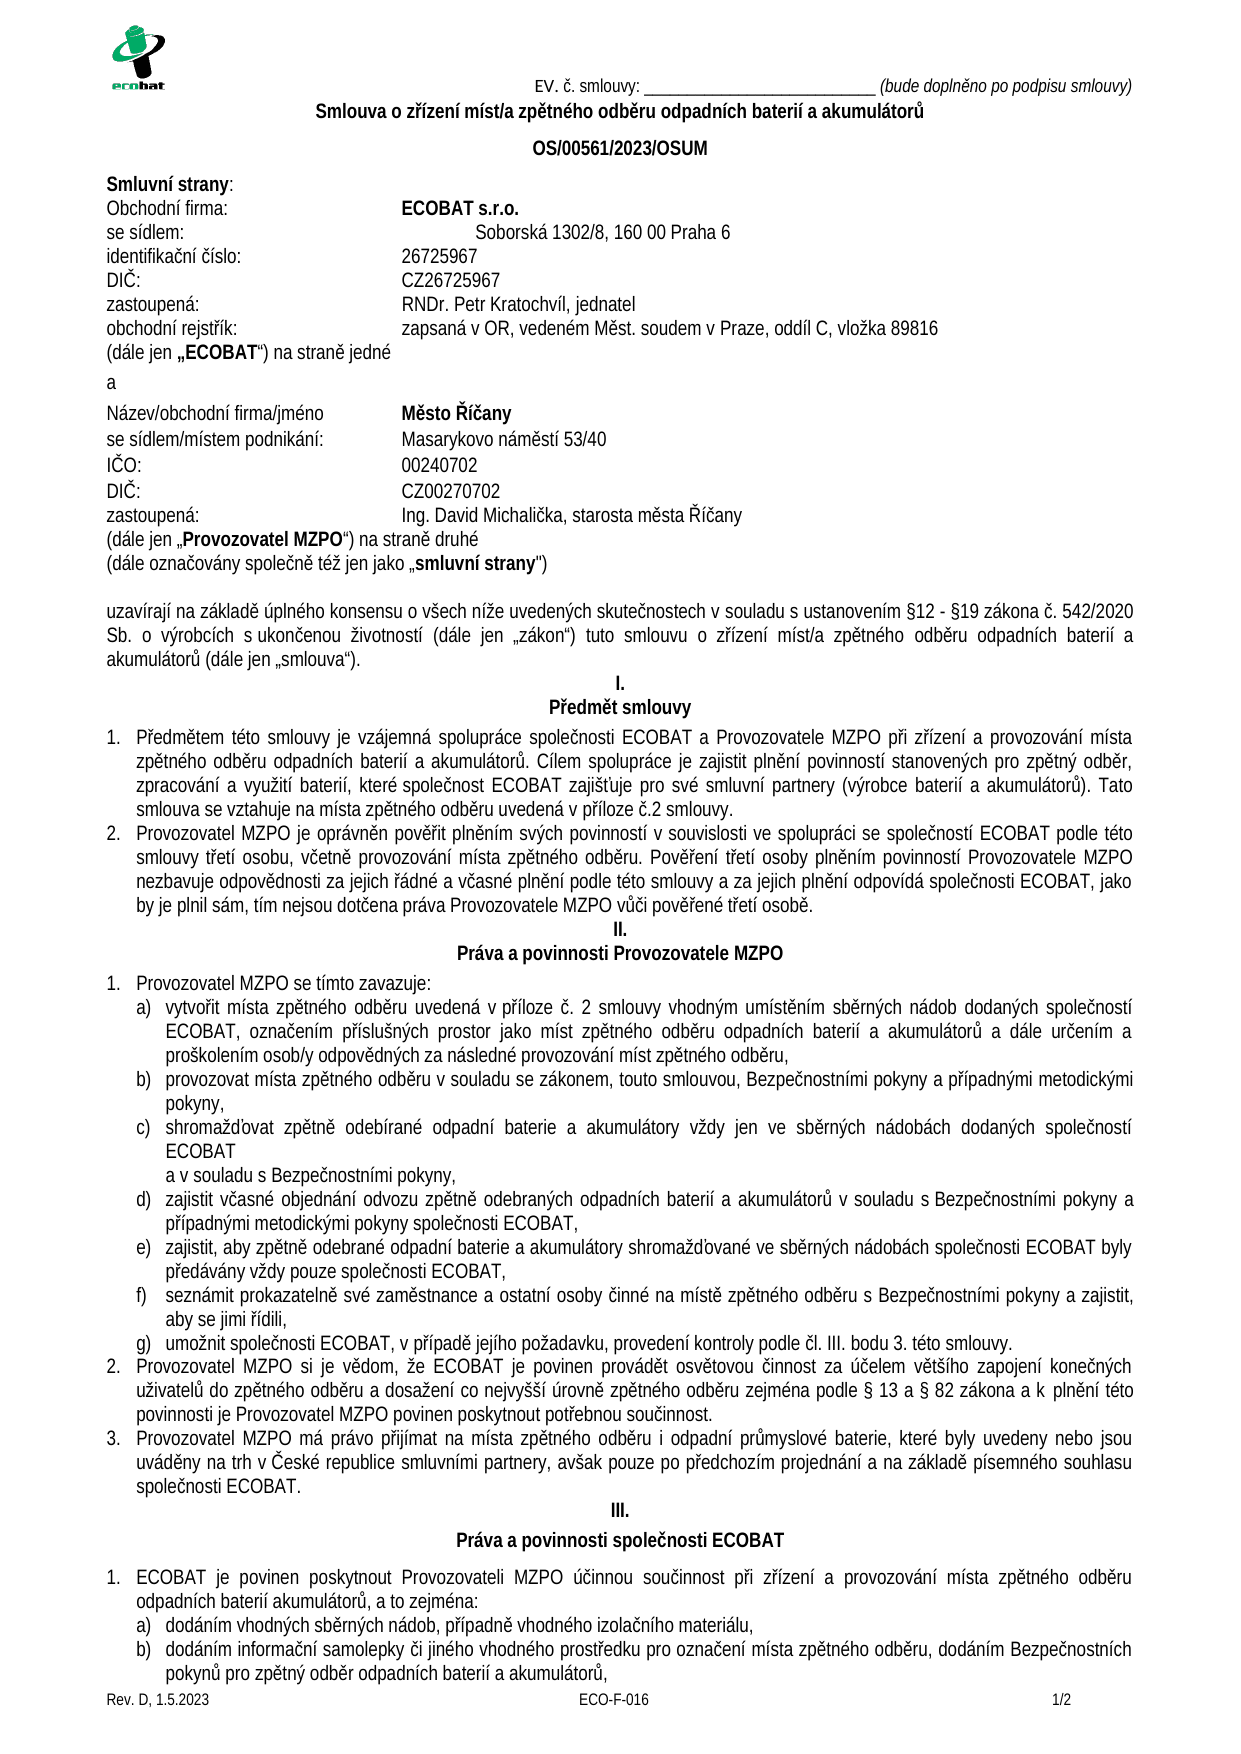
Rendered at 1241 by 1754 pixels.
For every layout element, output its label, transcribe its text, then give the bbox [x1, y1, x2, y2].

subtitle I. Předmět smlouvy [106, 671, 1134, 719]
text (dále jen „Provozovatel MZPO“) na straně druhé [106, 527, 1134, 551]
text se sídlem: Soborská 1302/8, 160 00 Praha 6 [106, 220, 1134, 244]
text Práva a povinnosti společnosti ECOBAT [106, 1528, 1134, 1552]
list zajistit včasné objednání odvozu zpětně odebraných odpadních baterií a akumulátorů v souladu s Bezpečnostními pokyny a případnými metodickými pokyny společnosti ECOBAT, [136, 1187, 1134, 1235]
list shromažďovat zpětně odebírané odpadní baterie a akumulátory vždy jen ve sběrných nádobách dodaných společností ECOBAT a v souladu s Bezpečnostními pokyny, [136, 1115, 1134, 1187]
list dodáním vhodných sběrných nádob, případně vhodného izolačního materiálu, [136, 1613, 1134, 1637]
list ECOBAT je povinen poskytnout Provozovateli MZPO účinnou součinnost při zřízení a provozování místa zpětného odběru odpadních baterií akumulátorů, a to zejména: [106, 1565, 1134, 1613]
list Předmětem této smlouvy je vzájemná spolupráce společnosti ECOBAT a Provozovatele MZPO při zřízení a provozování místa zpětného odběru odpadních baterií a akumulátorů. Cílem spolupráce je zajistit plnění povinností stanovených pro zpětný odběr, zpracování a využití baterií, které společnost ECOBAT zajišťuje pro své smluvní partnery (výrobce baterií a akumulátorů). Tato smlouva se vztahuje na místa zpětného odběru uvedená v příloze č.2 smlouvy. [106, 725, 1134, 821]
text identifikační číslo: 26725967 [106, 244, 1134, 268]
list Provozovatel MZPO má právo přijímat na místa zpětného odběru i odpadní průmyslové baterie, které byly uvedeny nebo jsou uváděny na trh v České republice smluvními partnery, avšak pouze po předchozím projednání a na základě písemného souhlasu společnosti ECOBAT. [106, 1426, 1134, 1498]
subtitle II. Práva a povinnosti Provozovatele MZPO [106, 917, 1134, 965]
list zajistit, aby zpětně odebrané odpadní baterie a akumulátory shromažďované ve sběrných nádobách společnosti ECOBAT byly předávány vždy pouze společnosti ECOBAT, [136, 1235, 1134, 1283]
text IČO: 00240702 [106, 453, 1134, 477]
list seznámit prokazatelně své zaměstnance a ostatní osoby činné na místě zpětného odběru s Bezpečnostními pokyny a zajistit, aby se jimi řídili, [136, 1283, 1134, 1331]
text Smluvní strany: [106, 172, 1134, 196]
list Provozovatel MZPO si je vědom, že ECOBAT je povinen provádět osvětovou činnost za účelem většího zapojení konečných uživatelů do zpětného odběru a dosažení co nejvyšší úrovně zpětného odběru zejména podle § 13 a § 82 zákona a k plnění této povinnosti je Provozovatel MZPO povinen poskytnout potřebnou součinnost. [106, 1354, 1134, 1426]
text DIČ: CZ00270702 [106, 479, 1134, 503]
list vytvořit místa zpětného odběru uvedená v příloze č. 2 smlouvy vhodným umístěním sběrných nádob dodaných společností ECOBAT, označením příslušných prostor jako míst zpětného odběru odpadních baterií a akumulátorů a dále určením a proškolením osob/y odpovědných za následné provozování míst zpětného odběru, [136, 995, 1134, 1067]
text (dále jen „ECOBAT“) na straně jedné [106, 340, 1134, 364]
list Provozovatel MZPO je oprávněn pověřit plněním svých povinností v souvislosti ve spolupráci se společností ECOBAT podle této smlouvy třetí osobu, včetně provozování místa zpětného odběru. Pověření třetí osoby plněním povinností Provozovatele MZPO nezbavuje odpovědnosti za jejich řádné a včasné plnění podle této smlouvy a za jejich plnění odpovídá společnosti ECOBAT, jako by je plnil sám, tím nejsou dotčena práva Provozovatele MZPO vůči pověřené třetí osobě. [106, 821, 1134, 917]
text uzavírají na základě úplného konsensu o všech níže uvedených skutečnostech v souladu s ustanovením §12 - §19 zákona č. 542/2020 Sb. o výrobcích s ukončenou životností (dále jen „zákon“) tuto smlouvu o zřízení míst/a zpětného odběru odpadních baterií a akumulátorů (dále jen „smlouva“). [106, 599, 1134, 671]
text DIČ: CZ26725967 [106, 268, 1134, 292]
list Provozovatel MZPO se tímto zavazuje: [106, 971, 1134, 995]
list dodáním informační samolepky či jiného vhodného prostředku pro označení místa zpětného odběru, dodáním Bezpečnostních pokynů pro zpětný odběr odpadních baterií a akumulátorů, [136, 1637, 1134, 1685]
list umožnit společnosti ECOBAT, v případě jejího požadavku, provedení kontroly podle čl. III. bodu 3. této smlouvy. [136, 1331, 1134, 1354]
text OS/00561/2023/OSUM [106, 136, 1134, 160]
text a [106, 370, 1134, 394]
text Obchodní firma: ECOBAT s.r.o. [106, 196, 1134, 220]
text Smlouva o zřízení míst/a zpětného odběru odpadních baterií a akumulátorů [106, 99, 1134, 123]
list provozovat místa zpětného odběru v souladu se zákonem, touto smlouvou, Bezpečnostními pokyny a případnými metodickými pokyny, [136, 1067, 1134, 1115]
text obchodní rejstřík: zapsaná v OR, vedeném Měst. soudem v Praze, oddíl C, vložka 89816 [106, 316, 1134, 340]
text zastoupená: RNDr. Petr Kratochvíl, jednatel [106, 292, 1134, 316]
subtitle III. [106, 1498, 1134, 1522]
text (dále označovány společně též jen jako „smluvní strany") [106, 551, 1134, 575]
text zastoupená: Ing. David Michalička, starosta města Říčany [106, 503, 1134, 527]
text Název/obchodní firma/jméno Město Říčany [106, 400, 1134, 424]
text se sídlem/místem podnikání: Masarykovo náměstí 53/40 [106, 427, 1134, 451]
